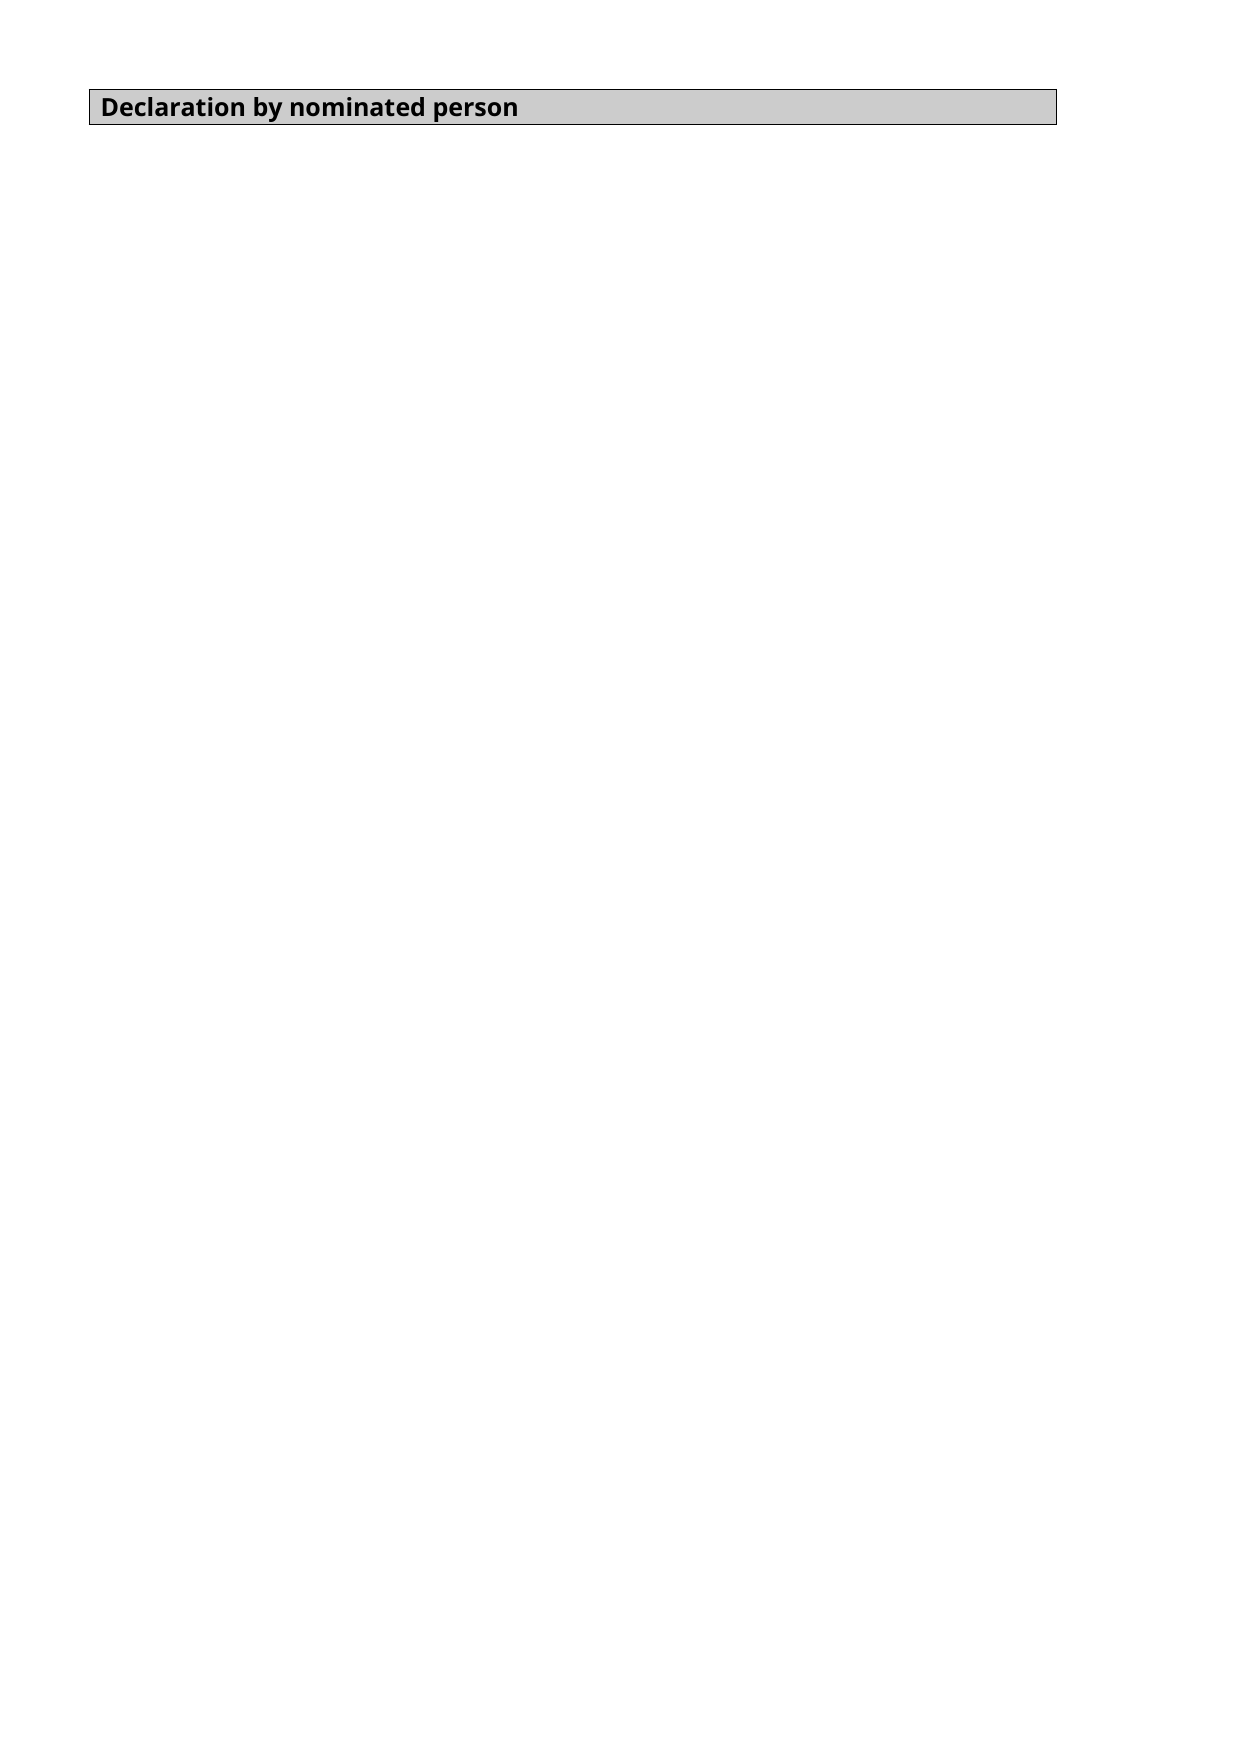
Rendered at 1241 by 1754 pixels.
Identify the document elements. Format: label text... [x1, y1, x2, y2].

table_header Declaration by nominated person [90, 90, 1056, 124]
